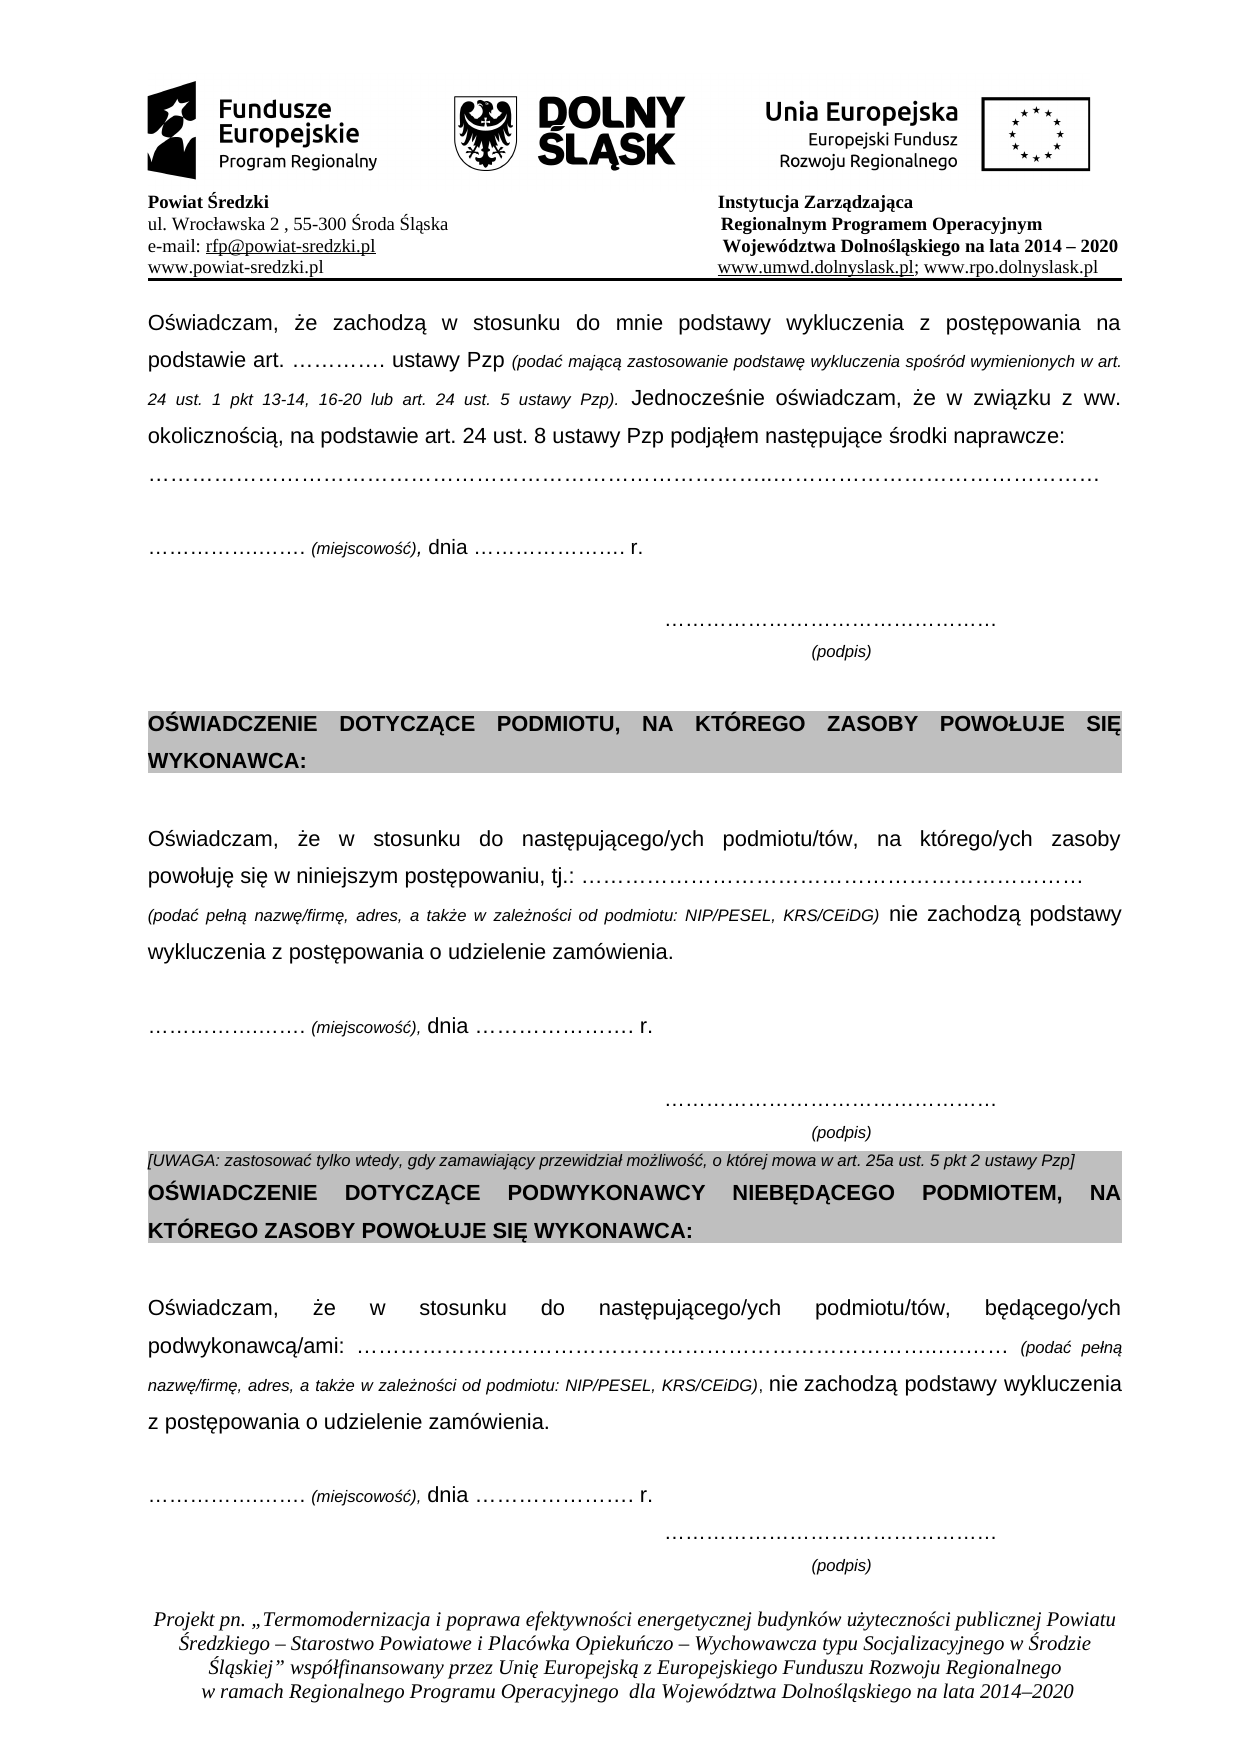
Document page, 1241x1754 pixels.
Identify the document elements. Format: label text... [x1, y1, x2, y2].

text (podpis) [738, 1122, 1122, 1142]
text OŚWIADCZENIE DOTYCZĄCE PODWYKONAWCY NIEBĘDĄCEGO PODMIOTEM, NA KTÓREGO ZASOBY POWOŁUJE SIĘ WYKONAWCA: [148, 1180, 1122, 1243]
picture [147, 73, 1091, 192]
text (podpis) [738, 1556, 1122, 1575]
text …………….……. (miejscowość), dnia …………………. r. [148, 1013, 1122, 1038]
text (podpis) [738, 642, 1122, 661]
text ………………………………………… [148, 1087, 1122, 1111]
text …………….……. (miejscowość), dnia …………………. r. [148, 534, 1122, 558]
text ………………………………………… [148, 1520, 1122, 1544]
text …………………………………………………………………………..……………………………………… [148, 461, 1122, 486]
text ………………………………………… [148, 606, 1122, 630]
text Oświadczam, że w stosunku do następującego/ych podmiotu/tów, na którego/ych zasoby powołuję się w niniejszym postępowaniu, tj.: …………………………………………………………… (podać pełną nazwę/firmę, adres, a także w zależności od podmiotu: NIP/PESEL, KRS/CEiDG) nie zachodzą podstawy wykluczenia z postępowania o udzielenie zamówienia. [148, 826, 1122, 964]
text OŚWIADCZENIE DOTYCZĄCE PODMIOTU, NA KTÓREGO ZASOBY POWOŁUJE SIĘ WYKONAWCA: [148, 711, 1122, 773]
text Oświadczam, że zachodzą w stosunku do mnie podstawy wykluczenia z postępowania na podstawie art. …………. ustawy Pzp (podać mającą zastosowanie podstawę wykluczenia spośród wymienionych w art. 24 ust. 1 pkt 13-14, 16-20 lub art. 24 ust. 5 ustawy Pzp). Jednocześnie oświadczam, że w związku z ww. okolicznością, na podstawie art. 24 ust. 8 ustawy Pzp podjąłem następujące środki naprawcze: [148, 309, 1122, 448]
text [UWAGA: zastosować tylko wtedy, gdy zamawiający przewidział możliwość, o której mowa w art. 25a ust. 5 pkt 2 ustawy Pzp] [148, 1151, 1122, 1170]
text …………….……. (miejscowość), dnia …………………. r. [148, 1482, 1122, 1507]
text Oświadczam, że w stosunku do następującego/ych podmiotu/tów, będącego/ych podwykonawcą/ami: ……………………………………………………………………..….…… (podać pełną nazwę/firmę, adres, a także w zależności od podmiotu: NIP/PESEL, KRS/CEiDG), nie zachodzą podstawy wykluczenia z postępowania o udzielenie zamówienia. [148, 1295, 1122, 1434]
